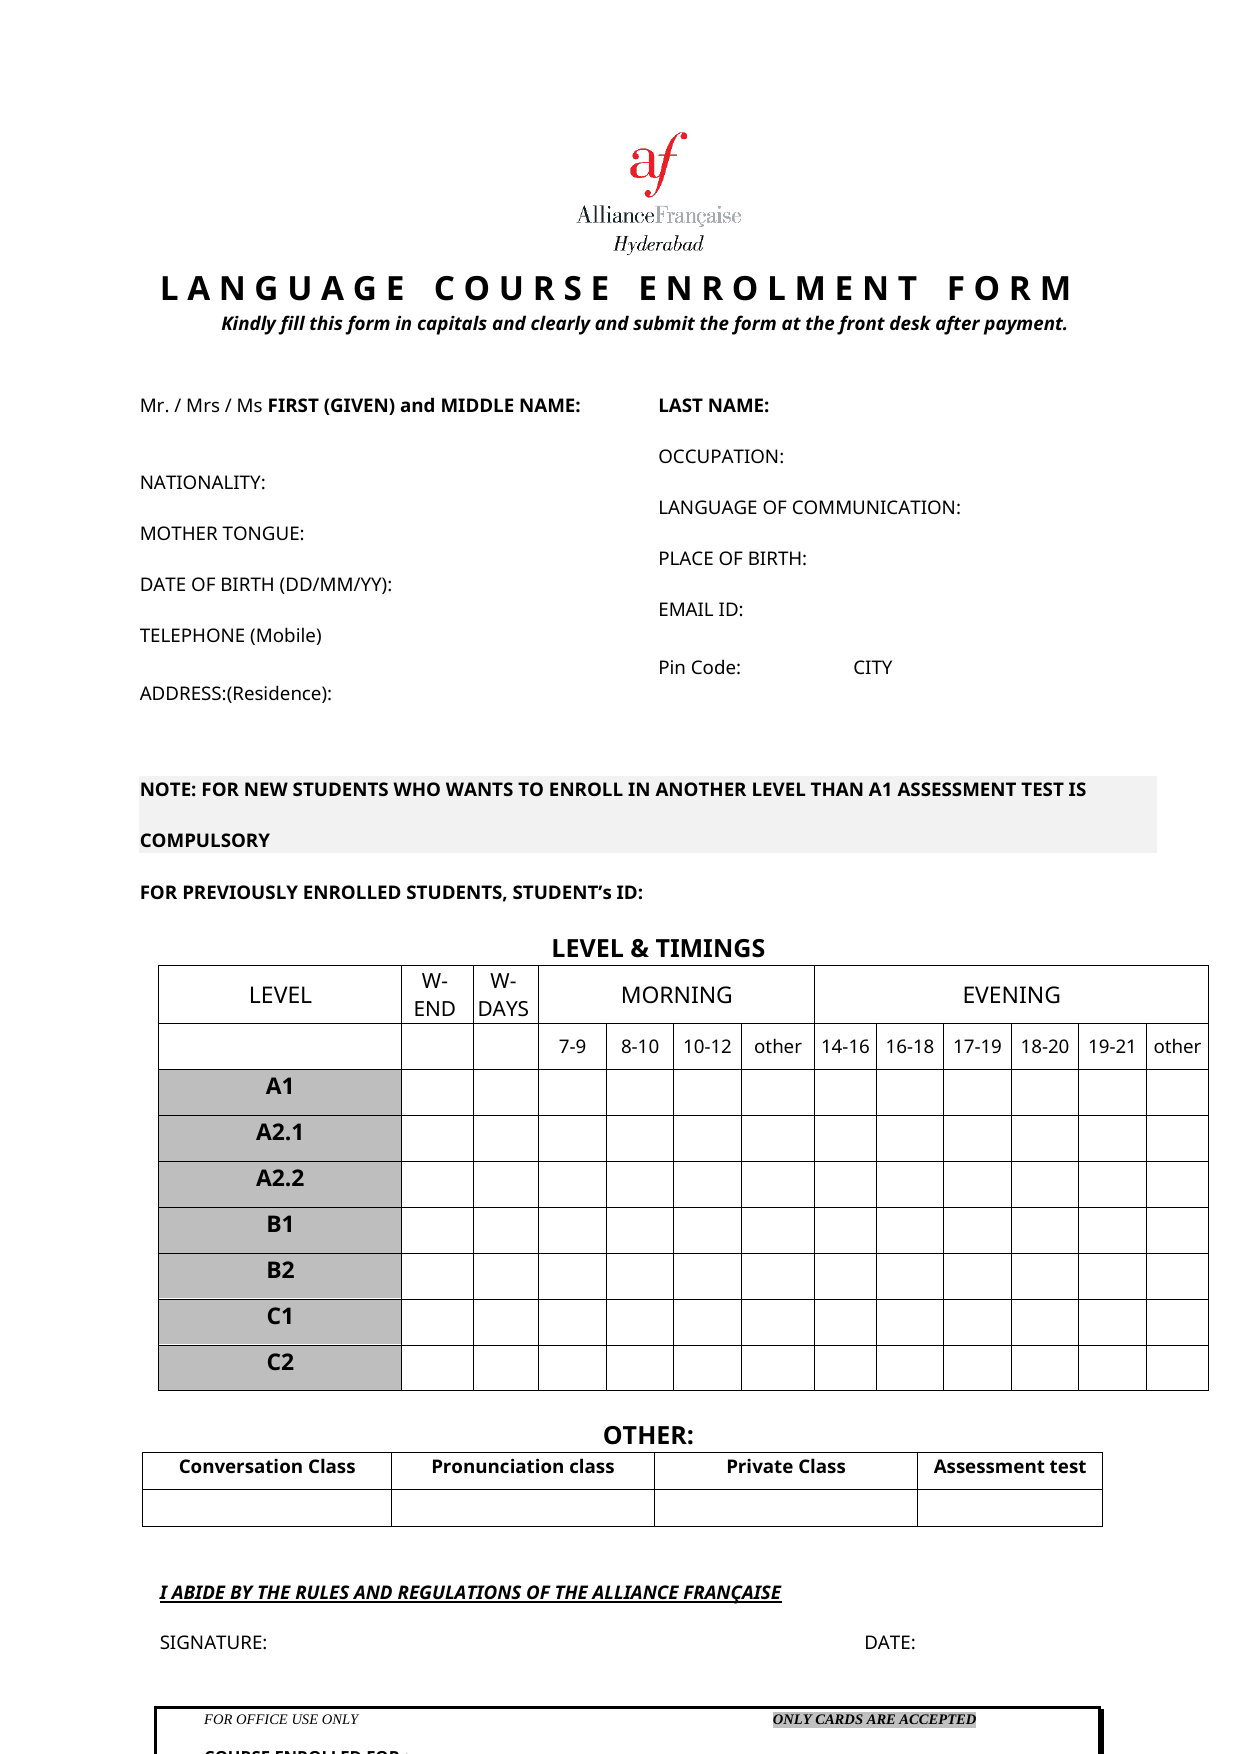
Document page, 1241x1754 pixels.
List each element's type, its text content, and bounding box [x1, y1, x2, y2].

table_cell [1079, 1162, 1146, 1207]
table_cell [539, 1070, 606, 1115]
table_cell [402, 1346, 473, 1390]
table_cell [815, 1346, 876, 1390]
table_cell A2.2 [159, 1162, 401, 1207]
table_cell [402, 1070, 473, 1115]
table_cell [815, 1300, 876, 1344]
table_cell [474, 1346, 538, 1390]
table_cell [1147, 1162, 1208, 1207]
table_cell 16-18 [877, 1024, 943, 1069]
table_cell [392, 1490, 654, 1526]
table_cell [402, 1254, 473, 1298]
table_cell [742, 1254, 814, 1298]
picture [564, 123, 752, 263]
table_cell [474, 1208, 538, 1253]
table_cell [607, 1300, 673, 1344]
table_cell [742, 1162, 814, 1207]
text OTHER: [139, 1418, 1157, 1452]
table_cell [607, 1162, 673, 1207]
table_cell [539, 1116, 606, 1161]
table_cell [815, 1208, 876, 1253]
table_cell B2 [159, 1254, 401, 1298]
table_cell A1 [159, 1070, 401, 1115]
table_cell [474, 1300, 538, 1344]
table_cell [877, 1254, 943, 1298]
table_cell [877, 1162, 943, 1207]
table_cell [143, 1490, 391, 1526]
table_header Conversation Class [143, 1453, 391, 1488]
table_cell A2.1 [159, 1116, 401, 1161]
table_cell [742, 1208, 814, 1253]
table_cell [474, 1070, 538, 1115]
table_cell 8-10 [607, 1024, 673, 1069]
table_header EVENING [815, 966, 1208, 1023]
table_cell [607, 1070, 673, 1115]
table_cell other [1147, 1024, 1208, 1069]
table_cell [607, 1254, 673, 1298]
table_header MORNING [539, 966, 814, 1023]
table_cell [815, 1254, 876, 1298]
table_cell [1079, 1208, 1146, 1253]
table_cell [674, 1254, 741, 1298]
text NOTE: FOR NEW STUDENTS WHO WANTS TO ENROLL IN ANOTHER LEVEL THAN A1 ASSESSMENT TEST IS COMPULSORY [139, 776, 1157, 853]
table_cell [944, 1162, 1011, 1207]
table_cell [539, 1300, 606, 1344]
table_cell [944, 1070, 1011, 1115]
table_header Assessment test [918, 1453, 1102, 1488]
table_cell [742, 1300, 814, 1344]
table_cell [539, 1254, 606, 1298]
table_cell [674, 1346, 741, 1390]
table_cell [944, 1116, 1011, 1161]
table_cell [539, 1162, 606, 1207]
table_cell [474, 1024, 538, 1069]
table_cell [159, 1024, 401, 1069]
table_cell [607, 1346, 673, 1390]
table_cell [944, 1208, 1011, 1253]
table_cell [402, 1208, 473, 1253]
table_cell [1012, 1162, 1078, 1207]
table_cell [674, 1116, 741, 1161]
table_cell [815, 1116, 876, 1161]
table_header W- DAYS [474, 966, 538, 1023]
table_cell [1079, 1254, 1146, 1298]
table_cell [1147, 1346, 1208, 1390]
table_cell [1012, 1070, 1078, 1115]
subtitle Kindly fill this form in capitals and clearly and submit the form at the front desk after payment. [159, 310, 1130, 336]
table_cell other [742, 1024, 814, 1069]
table_cell [1147, 1116, 1208, 1161]
table_cell [815, 1162, 876, 1207]
table_cell [1012, 1300, 1078, 1344]
text L A N G U A G E C O U R S E E N R O L M E N T F O R M [159, 264, 1157, 310]
table_header LEVEL [159, 966, 401, 1023]
table_cell [539, 1208, 606, 1253]
table_cell [877, 1346, 943, 1390]
table_cell [877, 1070, 943, 1115]
table_cell [1079, 1116, 1146, 1161]
table_cell 17-19 [944, 1024, 1011, 1069]
table_cell 18-20 [1012, 1024, 1078, 1069]
table_cell [607, 1208, 673, 1253]
table_cell [402, 1300, 473, 1344]
table_cell [944, 1346, 1011, 1390]
table_cell [1012, 1116, 1078, 1161]
table_cell [607, 1116, 673, 1161]
table_cell [674, 1300, 741, 1344]
table_header LAST NAME: OCCUPATION: LANGUAGE OF COMMUNICATION: PLACE OF BIRTH: EMAIL ID: Pin Code: CITY [647, 393, 1168, 735]
table_cell [742, 1070, 814, 1115]
table_cell C1 [159, 1300, 401, 1344]
table_cell [1012, 1254, 1078, 1298]
table_cell [944, 1300, 1011, 1344]
text I ABIDE BY THE RULES AND REGULATIONS OF THE ALLIANCE FRANÇAISE [159, 1579, 1157, 1605]
table_cell [1147, 1070, 1208, 1115]
table_cell [674, 1162, 741, 1207]
table_cell [474, 1162, 538, 1207]
table_cell [742, 1346, 814, 1390]
table_cell [474, 1116, 538, 1161]
table_cell [877, 1300, 943, 1344]
table_cell B1 [159, 1208, 401, 1253]
table_cell [674, 1208, 741, 1253]
table_cell [742, 1116, 814, 1161]
table_header Pronunciation class [392, 1453, 654, 1488]
table_cell C2 [159, 1346, 401, 1390]
table_cell [877, 1208, 943, 1253]
table_cell [1079, 1300, 1146, 1344]
table_cell [1079, 1346, 1146, 1390]
table_cell [474, 1254, 538, 1298]
table_cell [815, 1070, 876, 1115]
table_cell [944, 1254, 1011, 1298]
table_cell [1147, 1208, 1208, 1253]
table_cell 14-16 [815, 1024, 876, 1069]
table_cell [1147, 1254, 1208, 1298]
table_cell [877, 1116, 943, 1161]
table_cell 19-21 [1079, 1024, 1146, 1069]
table_cell [402, 1162, 473, 1207]
table_cell [674, 1070, 741, 1115]
table_cell [1012, 1208, 1078, 1253]
table_cell [655, 1490, 917, 1526]
table_cell [402, 1116, 473, 1161]
table_cell 10-12 [674, 1024, 741, 1069]
table_cell [918, 1490, 1102, 1526]
table_header Mr. / Mrs / Ms FIRST (GIVEN) and MIDDLE NAME: NATIONALITY: MOTHER TONGUE: DATE OF BIRTH (DD/MM/YY): TELEPHONE (Mobile) ADDRESS:(Residence): [128, 393, 647, 735]
text FOR PREVIOUSLY ENROLLED STUDENTS, STUDENT’s ID: [139, 879, 1157, 904]
table_cell [1079, 1070, 1146, 1115]
table_cell 7-9 [539, 1024, 606, 1069]
text LEVEL & TIMINGS [159, 931, 1157, 965]
text SIGNATURE: DATE: [159, 1629, 1157, 1655]
table_cell [539, 1346, 606, 1390]
table_header W- END [402, 966, 473, 1023]
table_cell [1012, 1346, 1078, 1390]
table_cell [1147, 1300, 1208, 1344]
table_cell [402, 1024, 473, 1069]
table_header Private Class [655, 1453, 917, 1488]
